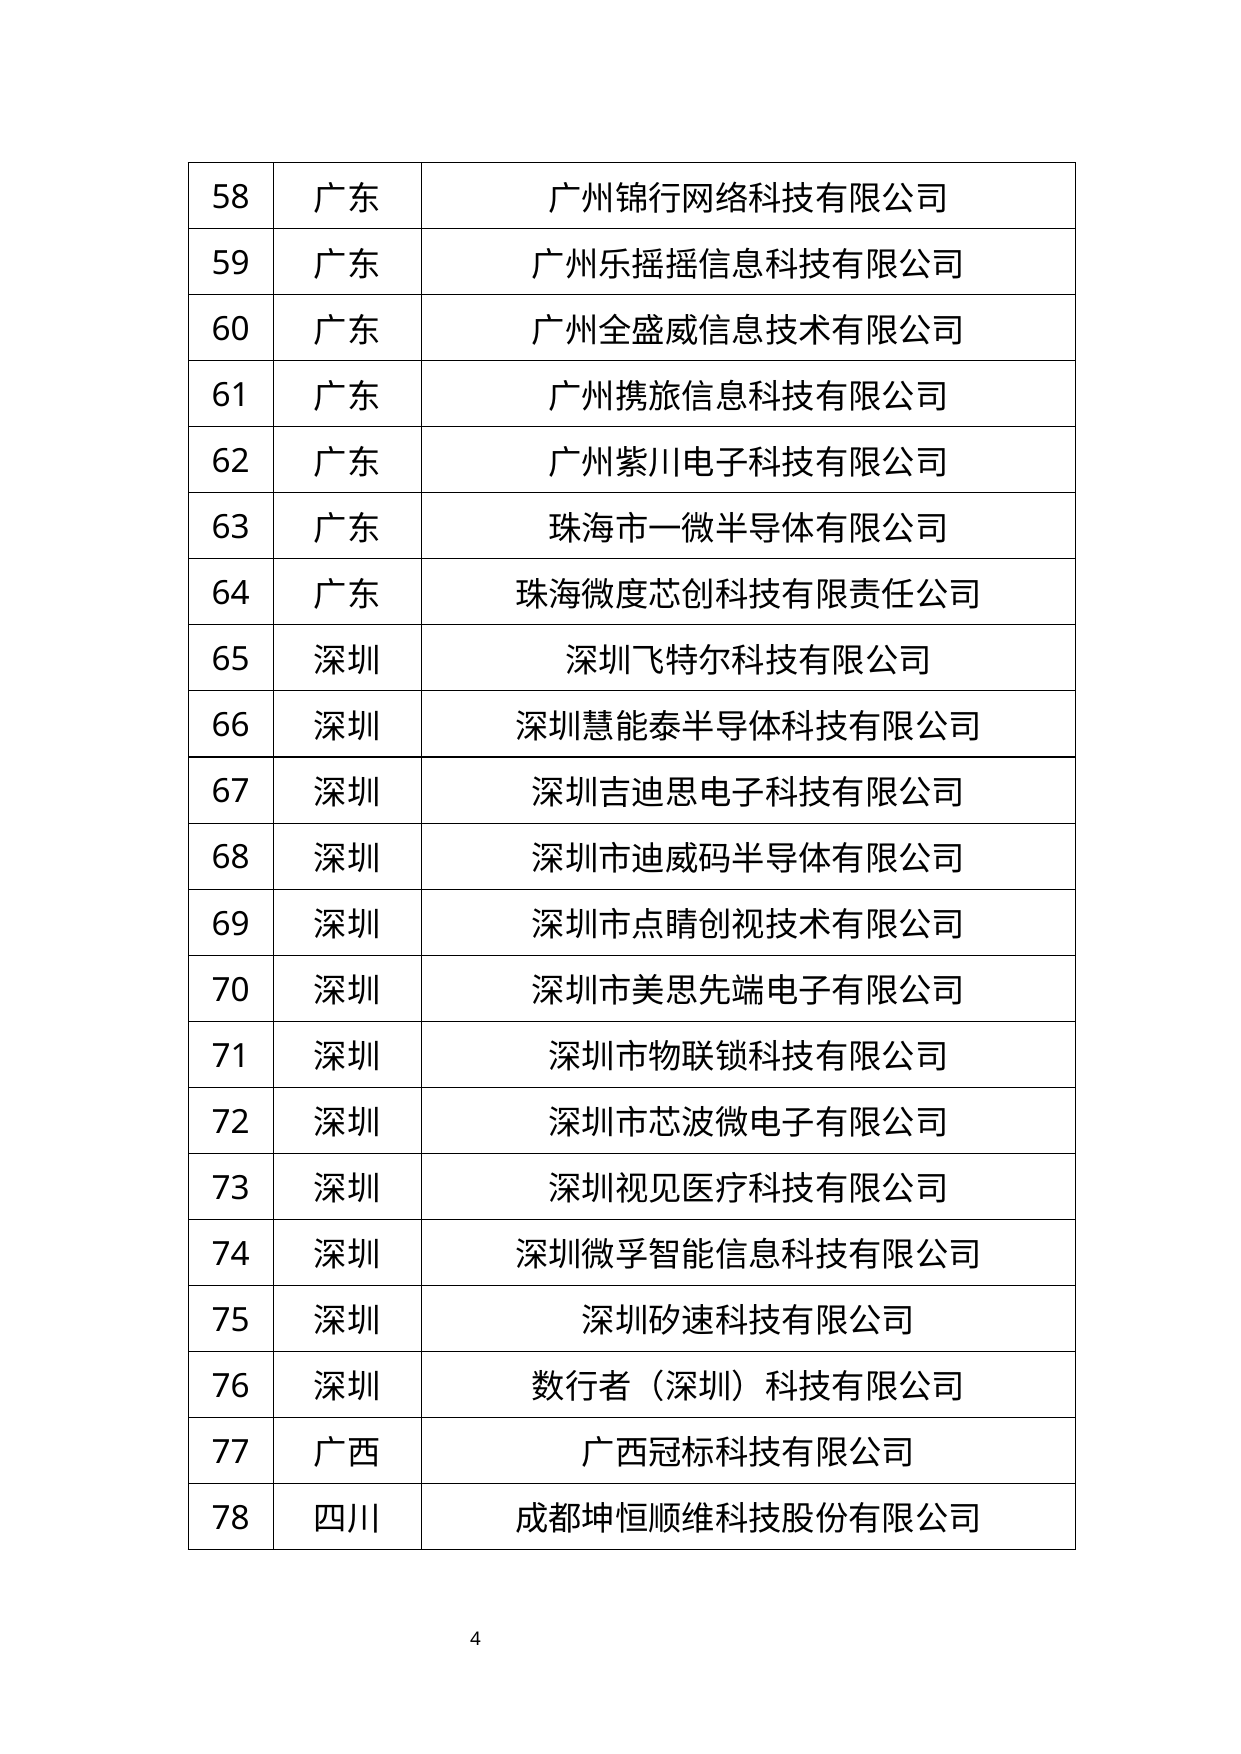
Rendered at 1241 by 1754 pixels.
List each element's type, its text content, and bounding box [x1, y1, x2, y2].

table_cell 71 [189, 1022, 273, 1087]
table_cell 广东 [274, 295, 421, 360]
table_cell 58 [189, 163, 273, 228]
table_cell 深圳 [274, 956, 421, 1021]
table_cell 广东 [274, 493, 421, 558]
table_cell 广东 [274, 229, 421, 294]
table_cell 深圳 [274, 1286, 421, 1351]
table_cell 深圳市美思先端电子有限公司 [422, 956, 1075, 1021]
table_cell 深圳 [274, 890, 421, 954]
table_cell 62 [189, 427, 273, 492]
table_cell 广东 [274, 559, 421, 624]
table_cell 广西冠标科技有限公司 [422, 1418, 1075, 1483]
table_cell 65 [189, 625, 273, 690]
table_cell 77 [189, 1418, 273, 1483]
table_cell 深圳矽速科技有限公司 [422, 1286, 1075, 1351]
table_cell 广州乐摇摇信息科技有限公司 [422, 229, 1075, 294]
table_cell 深圳市芯波微电子有限公司 [422, 1088, 1075, 1153]
table_cell 四川 [274, 1484, 421, 1549]
table_cell 广东 [274, 427, 421, 492]
table_cell 深圳飞特尔科技有限公司 [422, 625, 1075, 690]
table_cell 68 [189, 824, 273, 888]
table_cell 深圳吉迪思电子科技有限公司 [422, 758, 1075, 822]
table_cell 深圳 [274, 1220, 421, 1285]
table_cell 深圳慧能泰半导体科技有限公司 [422, 691, 1075, 756]
table_cell 广州紫川电子科技有限公司 [422, 427, 1075, 492]
table_cell 珠海市一微半导体有限公司 [422, 493, 1075, 558]
table_cell 75 [189, 1286, 273, 1351]
table_cell 59 [189, 229, 273, 294]
table_cell 深圳 [274, 1154, 421, 1219]
table_cell 74 [189, 1220, 273, 1285]
table_cell 深圳市点睛创视技术有限公司 [422, 890, 1075, 954]
table_cell 深圳 [274, 1352, 421, 1417]
table_cell 深圳 [274, 758, 421, 822]
table_cell 深圳 [274, 1022, 421, 1087]
table_cell 61 [189, 361, 273, 426]
table_cell 数行者（深圳）科技有限公司 [422, 1352, 1075, 1417]
table_cell 深圳微孚智能信息科技有限公司 [422, 1220, 1075, 1285]
table_cell 64 [189, 559, 273, 624]
table_cell 70 [189, 956, 273, 1021]
table_cell 深圳市物联锁科技有限公司 [422, 1022, 1075, 1087]
table_cell 广州全盛威信息技术有限公司 [422, 295, 1075, 360]
table_cell 78 [189, 1484, 273, 1549]
table_cell 广东 [274, 361, 421, 426]
table_cell 76 [189, 1352, 273, 1417]
table_cell 成都坤恒顺维科技股份有限公司 [422, 1484, 1075, 1549]
table_cell 66 [189, 691, 273, 756]
table_cell 72 [189, 1088, 273, 1153]
table_cell 73 [189, 1154, 273, 1219]
table_cell 深圳 [274, 1088, 421, 1153]
table_cell 珠海微度芯创科技有限责任公司 [422, 559, 1075, 624]
table_cell 广西 [274, 1418, 421, 1483]
table_cell 63 [189, 493, 273, 558]
table_cell 深圳 [274, 625, 421, 690]
table_cell 深圳 [274, 691, 421, 756]
table_cell 深圳 [274, 824, 421, 888]
table_cell 67 [189, 758, 273, 822]
table_cell 广州携旅信息科技有限公司 [422, 361, 1075, 426]
table_cell 深圳视见医疗科技有限公司 [422, 1154, 1075, 1219]
table_cell 深圳市迪威码半导体有限公司 [422, 824, 1075, 888]
table_cell 广东 [274, 163, 421, 228]
table_cell 69 [189, 890, 273, 954]
table_cell 60 [189, 295, 273, 360]
table_cell 广州锦行网络科技有限公司 [422, 163, 1075, 228]
